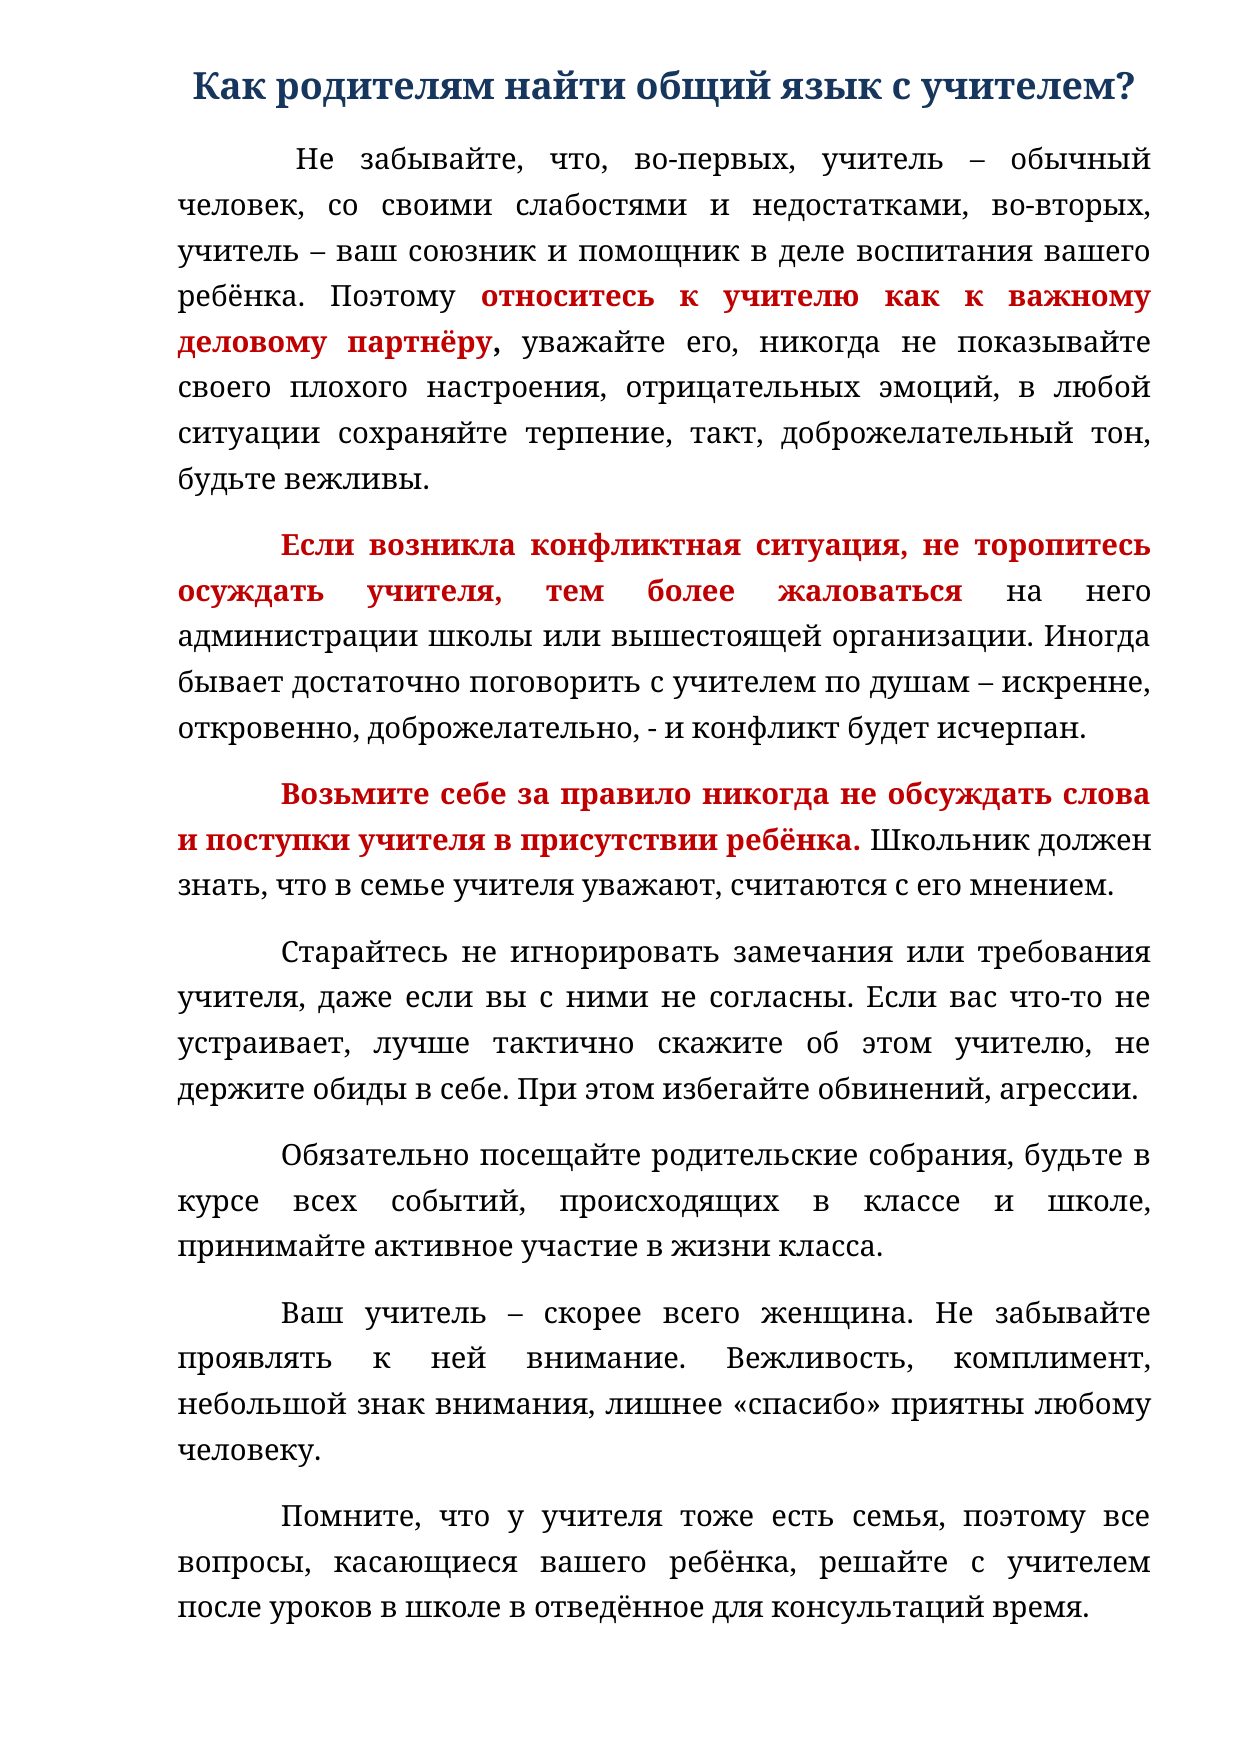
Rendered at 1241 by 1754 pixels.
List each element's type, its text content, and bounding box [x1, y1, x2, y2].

text Старайтесь не игнорировать замечания или требования учителя, даже если вы с ними не согласны. Если вас что-то не устраивает, лучше тактично скажите об этом учителю, не держите обиды в себе. При этом избегайте обвинений, агрессии. [177, 931, 1152, 1108]
text Возьмите себе за правило никогда не обсуждать слова и поступки учителя в присутствии ребёнка. Школьник должен знать, что в семье учителя уважают, считаются с его мнением. [177, 773, 1152, 904]
text Если возникла конфликтная ситуация, не торопитесь осуждать учителя, тем более жаловаться на него администрации школы или вышестоящей организации. Иногда бывает достаточно поговорить с учителем по душам – искренне, откровенно, доброжелательно, - и конфликт будет исчерпан. [177, 524, 1152, 747]
text Ваш учитель – скорее всего женщина. Не забывайте проявлять к ней внимание. Вежливость, комплимент, небольшой знак внимания, лишнее «спасибо» приятны любому человеку. [177, 1292, 1152, 1469]
text Не забывайте, что, во-первых, учитель – обычный человек, со своими слабостями и недостатками, во-вторых, учитель – ваш союзник и помощник в деле воспитания вашего ребёнка. Поэтому относитесь к учителю как к важному деловому партнёру, уважайте его, никогда не показывайте своего плохого настроения, отрицательных эмоций, в любой ситуации сохраняйте терпение, такт, доброжелательный тон, будьте вежливы. [177, 138, 1152, 498]
text Помните, что у учителя тоже есть семья, поэтому все вопросы, касающиеся вашего ребёнка, решайте с учителем после уроков в школе в отведённое для консультаций время. [177, 1495, 1152, 1626]
text Как родителям найти общий язык с учителем? [177, 59, 1152, 110]
text Обязательно посещайте родительские собрания, будьте в курсе всех событий, происходящих в классе и школе, принимайте активное участие в жизни класса. [177, 1134, 1152, 1265]
